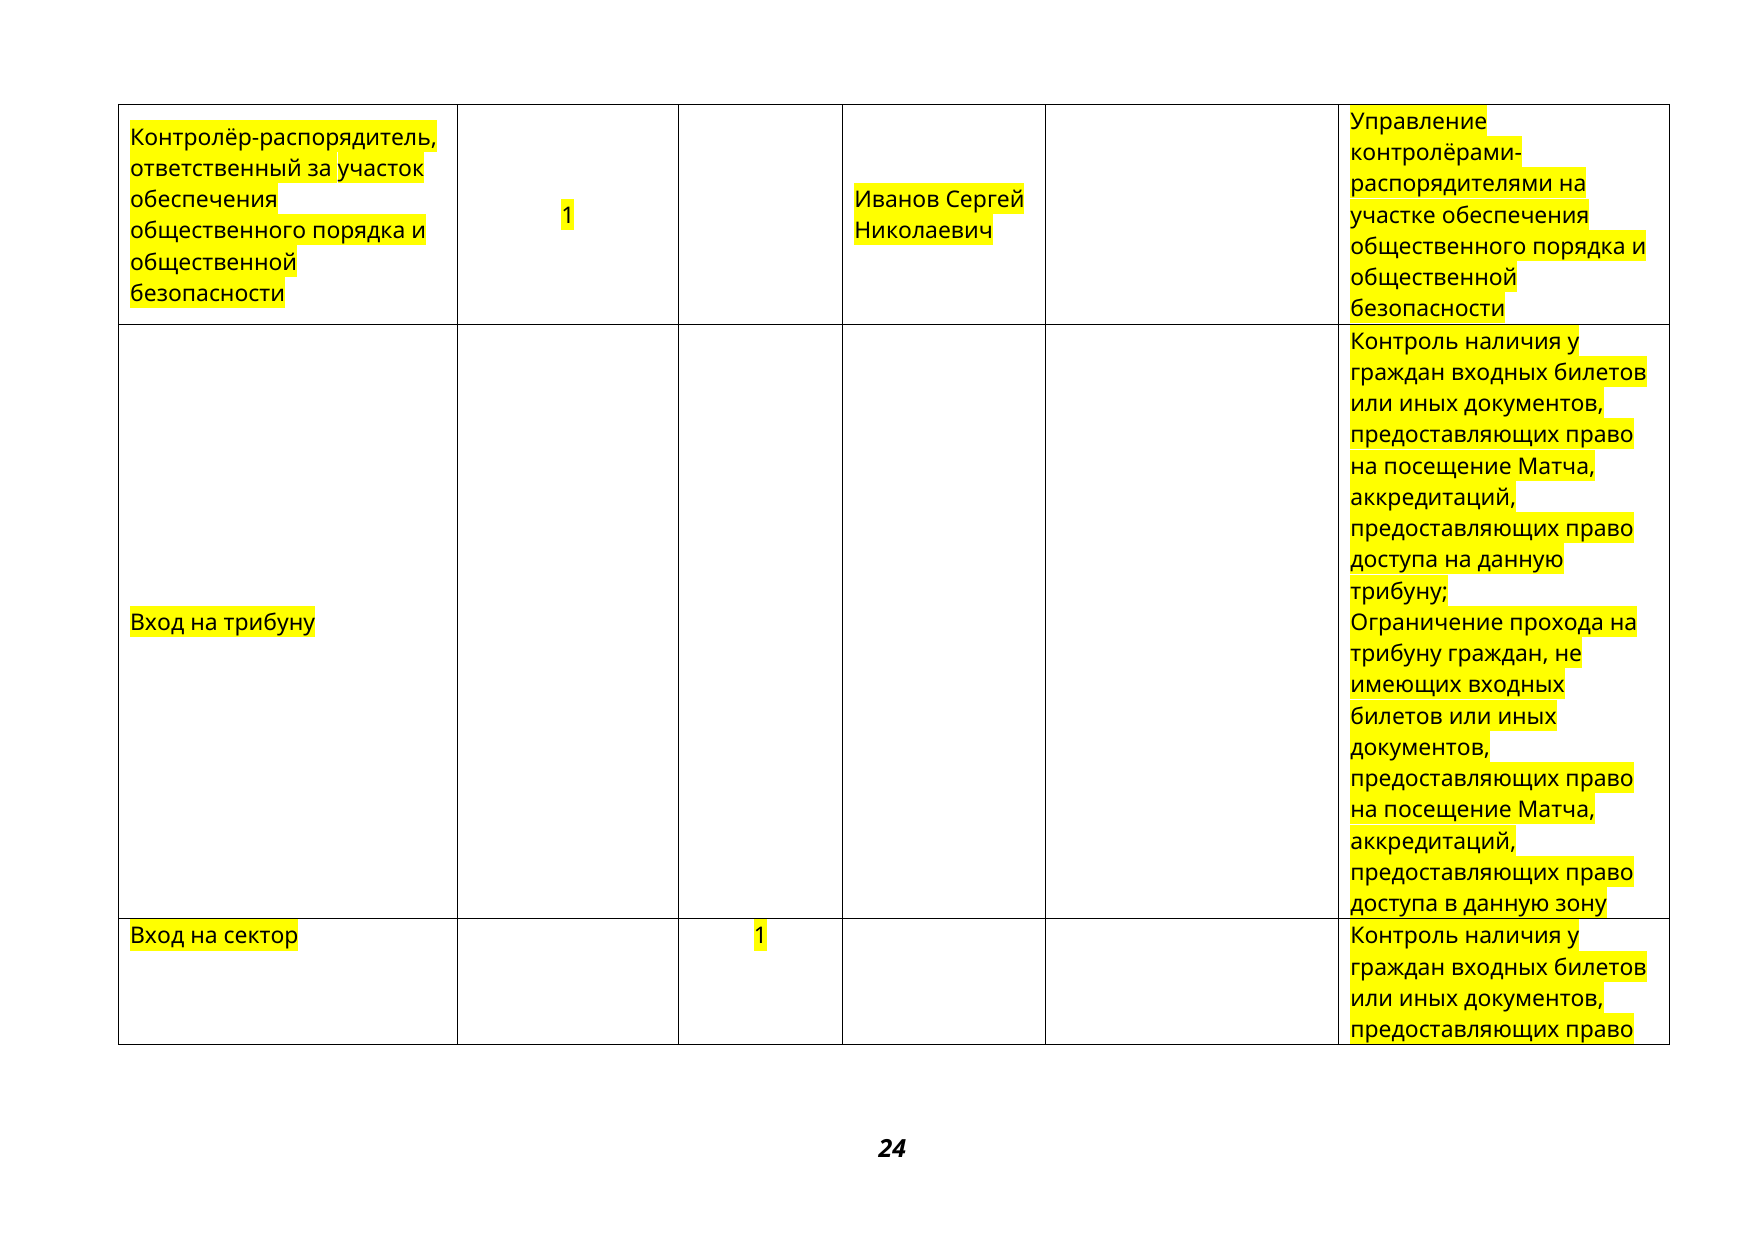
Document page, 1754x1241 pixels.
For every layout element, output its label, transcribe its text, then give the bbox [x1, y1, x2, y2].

table_cell Вход на трибуну [119, 325, 457, 918]
table_cell 1 [679, 919, 842, 1044]
table_cell Иванов Сергей Николаевич [843, 105, 1045, 323]
table_cell Управление контролёрами-распорядителями на участке обеспечения общественного порядка и общественной безопасности [1339, 105, 1669, 323]
table_cell [679, 325, 842, 918]
table_cell 1 [458, 105, 678, 323]
table_cell [1046, 919, 1338, 1044]
table_cell Контроль наличия у граждан входных билетов или иных документов, предоставляющих право на посещение Матча, аккредитаций, предоставляющих право доступа на данную трибуну; Ограничение прохода на трибуну граждан, не имеющих входных билетов или иных документов, предоставляющих право на посещение Матча, аккредитаций, предоставляющих право доступа в данную зону [1339, 325, 1669, 918]
table_cell [458, 919, 678, 1044]
table_cell [458, 325, 678, 918]
table_cell [843, 919, 1045, 1044]
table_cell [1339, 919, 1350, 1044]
table_cell [679, 105, 842, 323]
table_cell Контролёр-распорядитель, ответственный за участок обеспечения общественного порядка и общественной безопасности [119, 105, 457, 323]
table_cell [1046, 325, 1338, 918]
table_cell [843, 325, 1045, 918]
table_cell Вход на сектор [119, 919, 457, 1044]
table_cell [1046, 105, 1338, 323]
